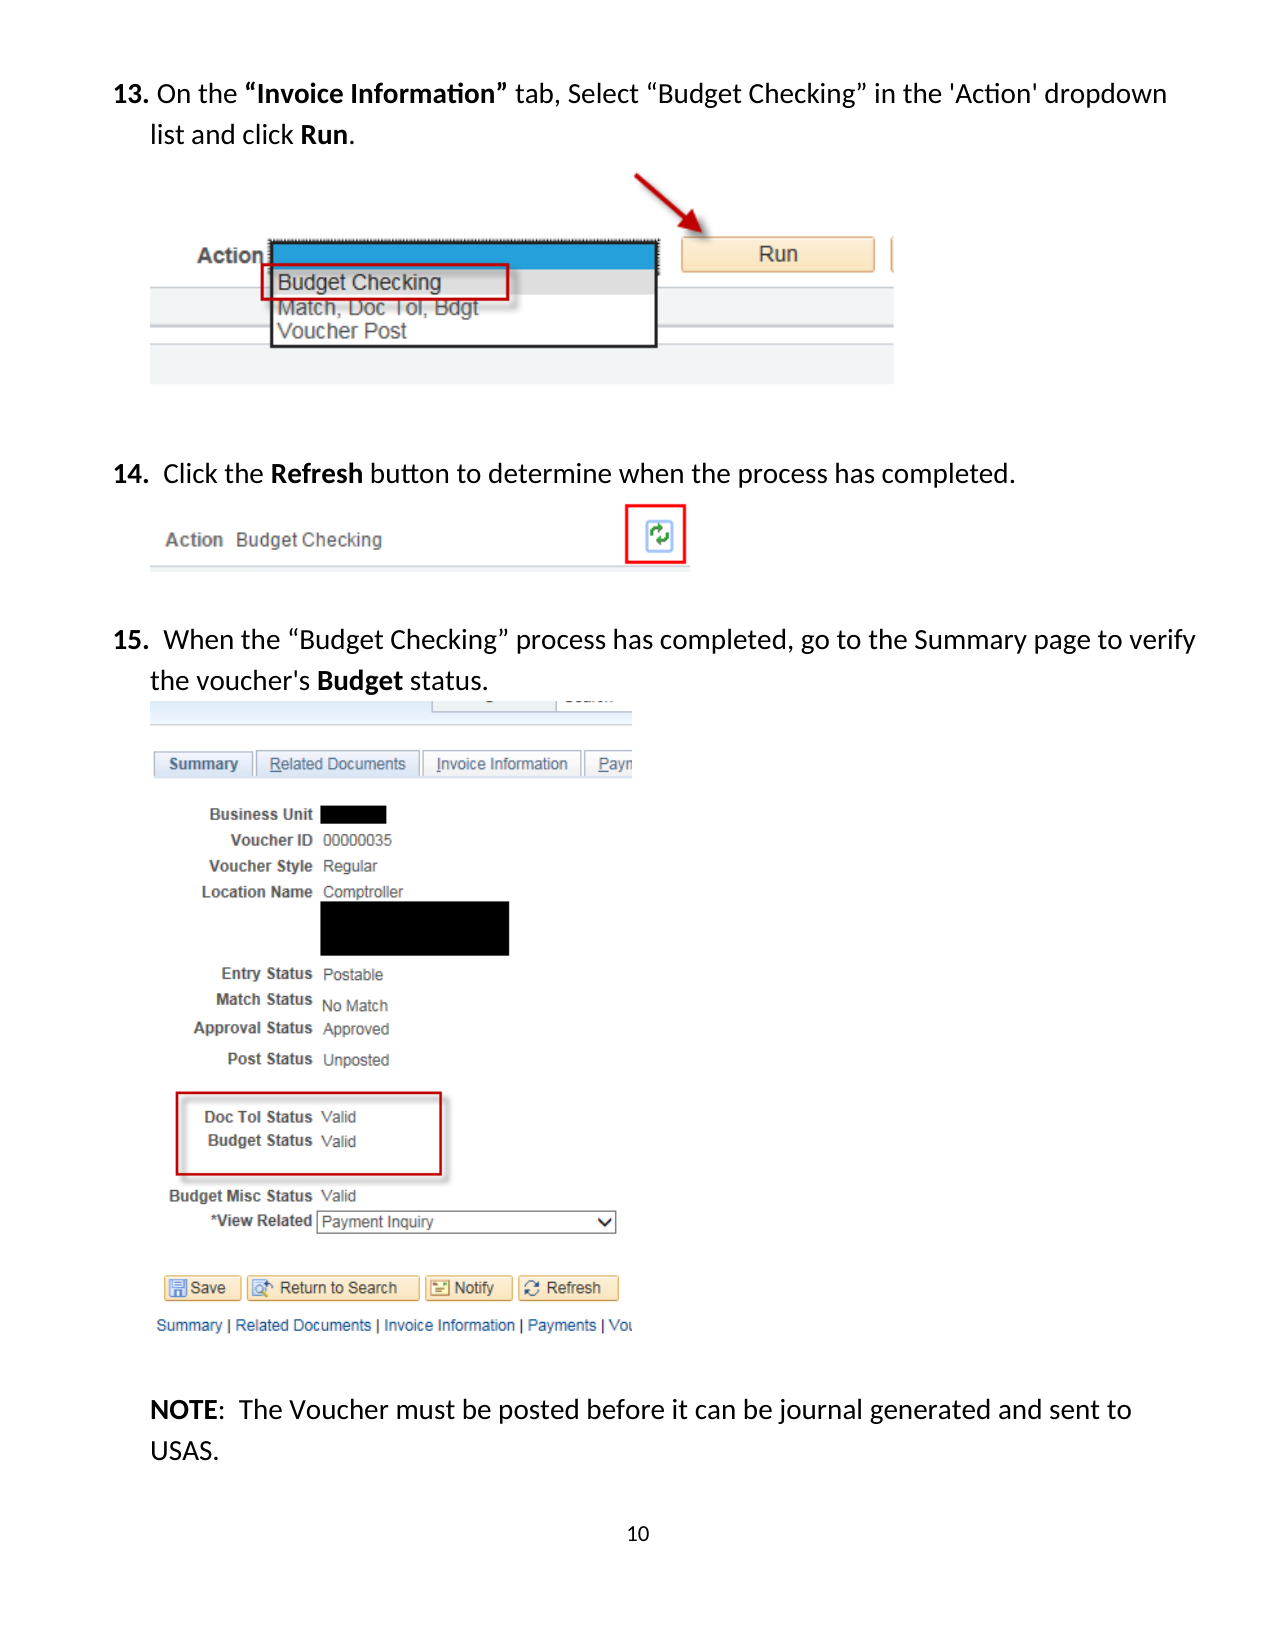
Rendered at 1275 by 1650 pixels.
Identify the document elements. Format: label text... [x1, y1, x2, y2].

list NOTE: The Voucher must be posted before it can be journal generated and sent to USAS. [150, 1391, 1200, 1468]
picture [150, 155, 894, 386]
picture [150, 495, 691, 572]
picture [150, 701, 632, 1375]
